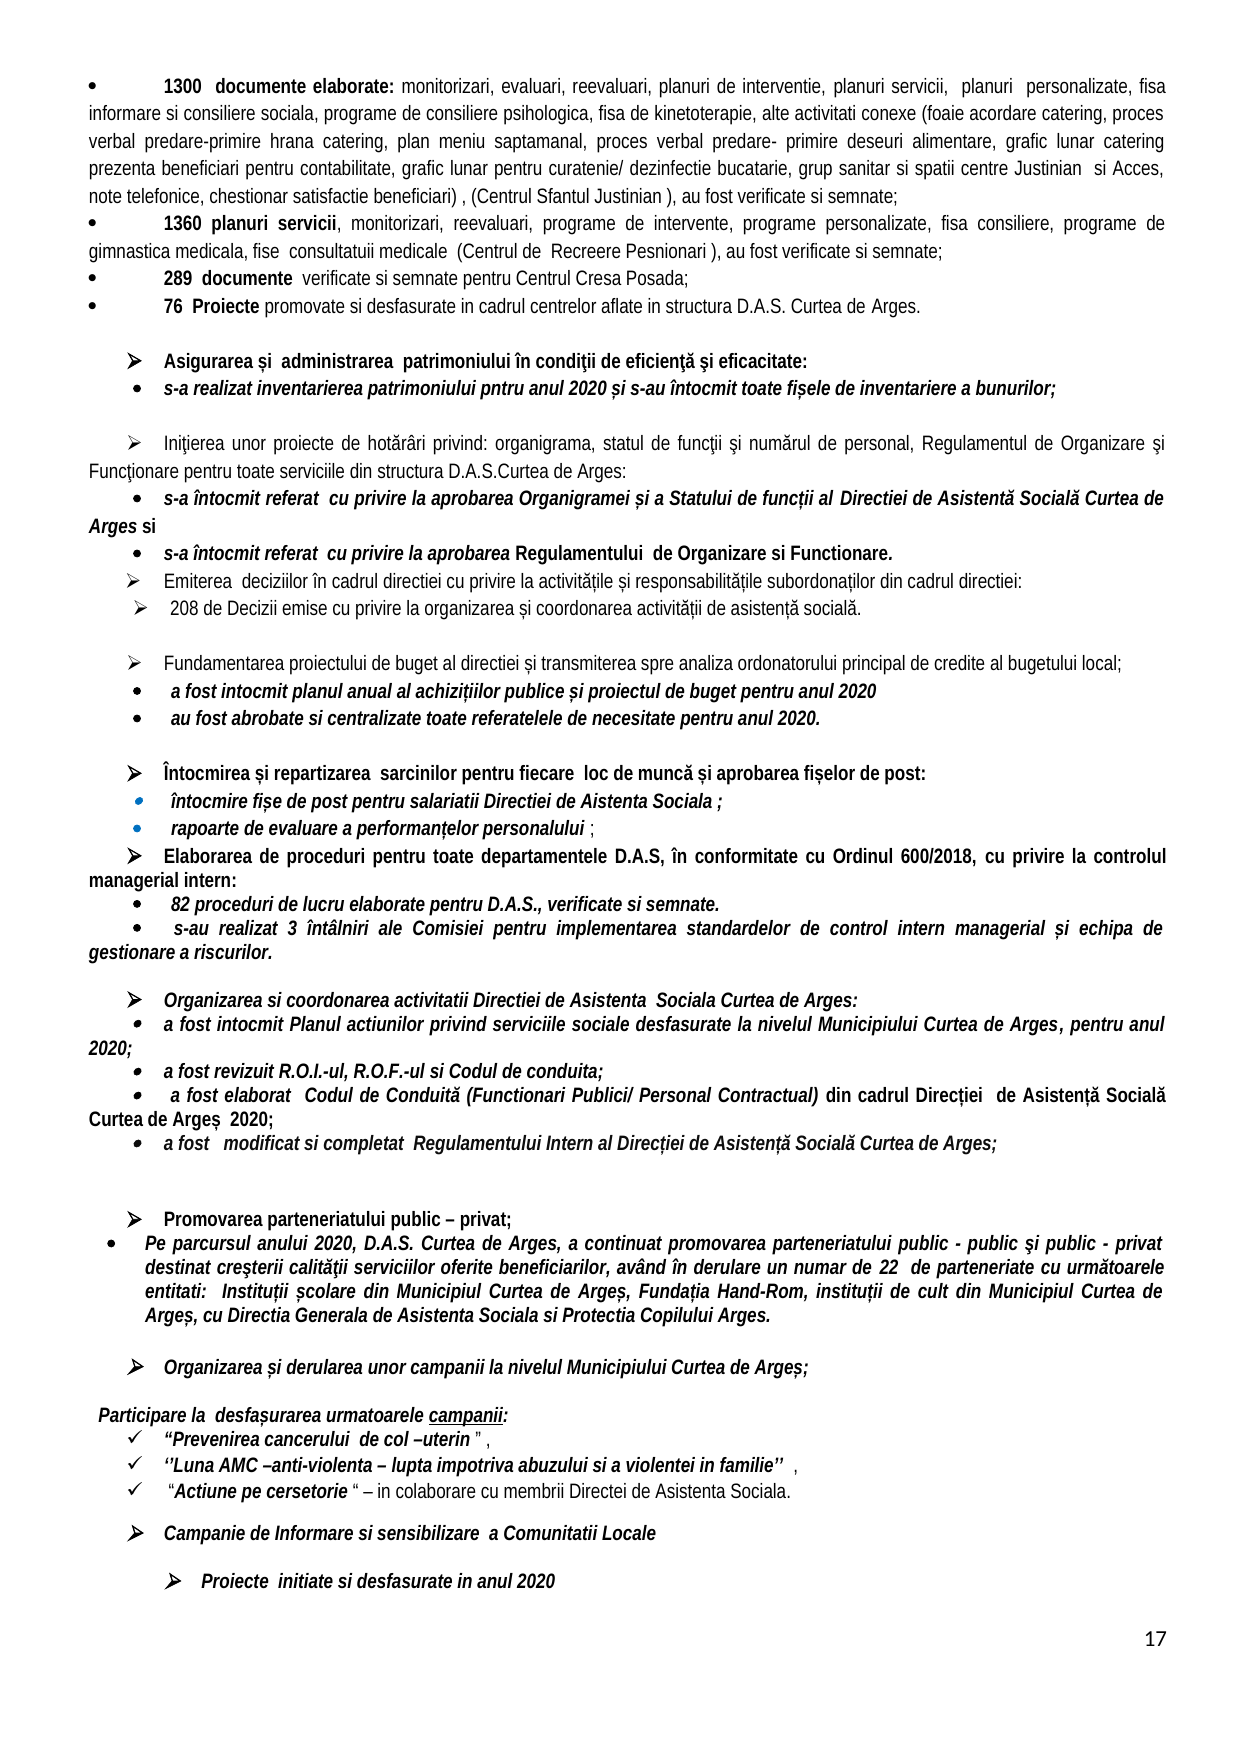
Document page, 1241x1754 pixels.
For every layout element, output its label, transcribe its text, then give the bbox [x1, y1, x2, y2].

list Pe parcursul anului 2020, D.A.S. Curtea de Arges, a continuat promovarea parteneriatului public - public şi public - privat destinat creşterii calităţii serviciilor oferite beneficiarilor, având în derulare un numar de 22 de parteneriate cu următoarele entitati: Instituții școlare din Municipiul Curtea de Argeș, Fundația Hand-Rom, instituții de cult din Municipiul Curtea de Argeș, cu Directia Generala de Asistenta Sociala si Protectia Copilului Arges. [107, 1231, 1167, 1327]
list întocmire fișe de post pentru salariatii Directiei de Aistenta Sociala ; [133, 789, 1167, 813]
list Elaborarea de proceduri pentru toate departamentele D.A.S, în conformitate cu Ordinul 600/2018, cu privire la controlul managerial intern: [89, 844, 1167, 892]
list Fundamentarea proiectului de buget al directiei și transmiterea spre analiza ordonatorului principal de credite al bugetului local; [89, 651, 1167, 675]
list Proiecte initiate si desfasurate in anul 2020 [164, 1569, 1167, 1593]
list Organizarea și derularea unor campanii la nivelul Municipiului Curtea de Argeș; [126, 1354, 1167, 1378]
list au fost abrobate si centralizate toate referatelele de necesitate pentru anul 2020. [133, 706, 1167, 730]
list 1300 documente elaborate: monitorizari, evaluari, reevaluari, planuri de interventie, planuri servicii, planuri personalizate, fisa informare si consiliere sociala, programe de consiliere psihologica, fisa de kinetoterapie, alte activitati conexe (foaie acordare catering, proces verbal predare-primire hrana catering, plan meniu saptamanal, proces verbal predare- primire deseuri alimentare, grafic lunar catering prezenta beneficiari pentru contabilitate, grafic lunar pentru curatenie/ dezinfectie bucatarie, grup sanitar si spatii centre Justinian si Acces, note telefonice, chestionar satisfactie beneficiari) , (Centrul Sfantul Justinian ), au fost verificate si semnate; [89, 74, 1167, 208]
list a fost intocmit planul anual al achizițiilor publice și proiectul de buget pentru anul 2020 [133, 679, 1167, 703]
list a fost intocmit Planul actiunilor privind serviciile sociale desfasurate la nivelul Municipiului Curtea de Arges, pentru anul 2020; [89, 1012, 1167, 1059]
list ‘’Luna AMC –anti-violenta – lupta impotriva abuzului si a violentei in familie’’ , [126, 1453, 1167, 1477]
list a fost modificat si completat Regulamentului Intern al Direcției de Asistență Socială Curtea de Arges; [89, 1131, 1167, 1155]
list Întocmirea și repartizarea sarcinilor pentru fiecare loc de muncă și aprobarea fișelor de post: [89, 761, 1167, 785]
list 82 proceduri de lucru elaborate pentru D.A.S., verificate si semnate. [133, 892, 1167, 916]
list 1360 planuri servicii, monitorizari, reevaluari, programe de intervente, programe personalizate, fisa consiliere, programe de gimnastica medicala, fise consultatuii medicale (Centrul de Recreere Pesnionari ), au fost verificate si semnate; [89, 211, 1167, 263]
list Emiterea deciziilor în cadrul directiei cu privire la activitățile și responsabilitățile subordonaților din cadrul directiei: [89, 569, 1167, 593]
list Campanie de Informare si sensibilizare a Comunitatii Locale [126, 1521, 1167, 1545]
list Promovarea parteneriatului public – privat; [126, 1207, 1167, 1231]
list Asigurarea și administrarea patrimoniului în condiţii de eficienţă şi eficacitate: [126, 349, 1167, 373]
list 289 documente verificate si semnate pentru Centrul Cresa Posada; [89, 266, 1167, 290]
list s-a întocmit referat cu privire la aprobarea Organigramei și a Statului de funcții al Directiei de Asistentă Socială Curtea de Arges si [89, 486, 1167, 538]
list s-au realizat 3 întâlniri ale Comisiei pentru implementarea standardelor de control intern managerial și echipa de gestionare a riscurilor. [89, 916, 1167, 964]
list s-a realizat inventarierea patrimoniului pntru anul 2020 și s-au întocmit toate fișele de inventariere a bunurilor; [89, 376, 1167, 400]
list Organizarea si coordonarea activitatii Directiei de Asistenta Sociala Curtea de Arges: [126, 988, 1167, 1012]
list 76 Proiecte promovate si desfasurate in cadrul centrelor aflate in structura D.A.S. Curtea de Arges. [89, 294, 1167, 318]
list 208 de Decizii emise cu privire la organizarea și coordonarea activității de asistență socială. [132, 596, 1167, 620]
list a fost revizuit R.O.I.-ul, R.O.F.-ul si Codul de conduita; [89, 1059, 1167, 1083]
list rapoarte de evaluare a performanțelor personalului ; [133, 816, 1167, 840]
list “Prevenirea cancerului de col –uterin ” , [126, 1427, 1167, 1451]
list a fost elaborat Codul de Conduită (Functionari Publici/ Personal Contractual) din cadrul Direcției de Asistență Socială Curtea de Argeș 2020; [89, 1083, 1167, 1131]
list Iniţierea unor proiecte de hotărâri privind: organigrama, statul de funcţii şi numărul de personal, Regulamentul de Organizare şi Funcţionare pentru toate serviciile din structura D.A.S.Curtea de Arges: [89, 431, 1167, 483]
list “Actiune pe cersetorie “ – in colaborare cu membrii Directei de Asistenta Sociala. [89, 1478, 1167, 1502]
list s-a întocmit referat cu privire la aprobarea Regulamentului de Organizare si Functionare. [89, 541, 1167, 565]
text Participare la desfașurarea urmatoarele campanii: [89, 1403, 1167, 1427]
